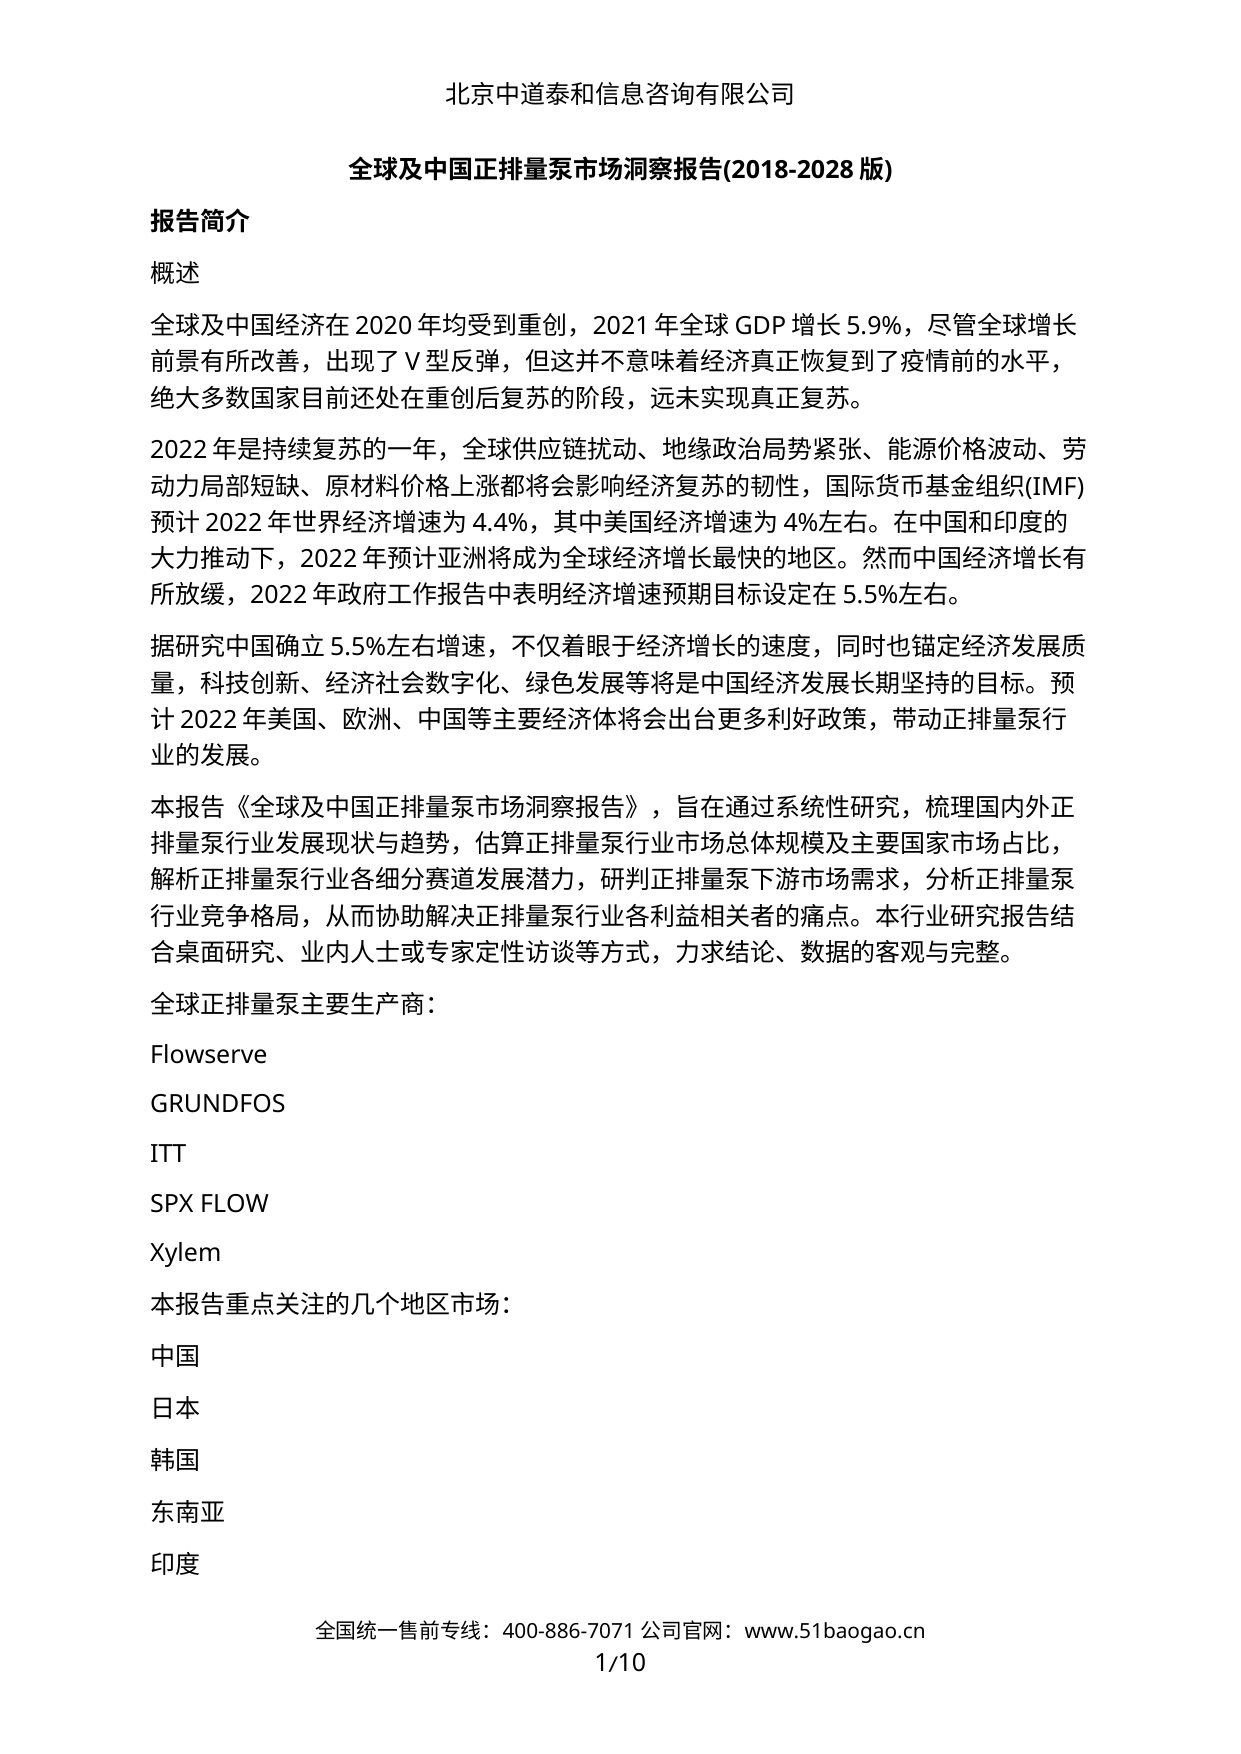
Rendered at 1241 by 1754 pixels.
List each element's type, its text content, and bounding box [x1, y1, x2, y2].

text 2022年是持续复苏的一年，全球供应链扰动、地缘政治局势紧张、能源价格波动、劳动力局部短缺、原材料价格上涨都将会影响经济复苏的韧性，国际货币基金组织(IMF)预计2022年世界经济增速为4.4%，其中美国经济增速为4%左右。在中国和印度的大力推动下，2022年预计亚洲将成为全球经济增长最快的地区。然而中国经济增长有所放缓，2022年政府工作报告中表明经济增速预期目标设定在5.5%左右。 [150, 430, 1090, 611]
text 全球及中国正排量泵市场洞察报告(2018-2028版) [150, 150, 1090, 186]
text 概述 [150, 254, 1090, 290]
text ITT [150, 1136, 1090, 1170]
text 东南亚 [150, 1492, 1090, 1528]
text 本报告《全球及中国正排量泵市场洞察报告》，旨在通过系统性研究，梳理国内外正排量泵行业发展现状与趋势，估算正排量泵行业市场总体规模及主要国家市场占比，解析正排量泵行业各细分赛道发展潜力，研判正排量泵下游市场需求，分析正排量泵行业竞争格局，从而协助解决正排量泵行业各利益相关者的痛点。本行业研究报告结合桌面研究、业内人士或专家定性访谈等方式，力求结论、数据的客观与完整。 [150, 787, 1090, 969]
text 本报告重点关注的几个地区市场： [150, 1285, 1090, 1321]
text SPX FLOW [150, 1185, 1090, 1219]
text Xylem [150, 1235, 1090, 1269]
text Flowserve [150, 1036, 1090, 1070]
text 日本 [150, 1388, 1090, 1425]
text 全球及中国经济在2020年均受到重创，2021年全球GDP增长5.9%，尽管全球增长前景有所改善，出现了V型反弹，但这并不意味着经济真正恢复到了疫情前的水平，绝大多数国家目前还处在重创后复苏的阶段，远未实现真正复苏。 [150, 306, 1090, 414]
text 中国 [150, 1337, 1090, 1373]
text 报告简介 [150, 202, 1090, 238]
text 全球正排量泵主要生产商： [150, 984, 1090, 1021]
text 韩国 [150, 1440, 1090, 1477]
text GRUNDFOS [150, 1086, 1090, 1120]
text 据研究中国确立5.5%左右增速，不仅着眼于经济增长的速度，同时也锚定经济发展质量，科技创新、经济社会数字化、绿色发展等将是中国经济发展长期坚持的目标。预计2022年美国、欧洲、中国等主要经济体将会出台更多利好政策，带动正排量泵行业的发展。 [150, 627, 1090, 772]
text 印度 [150, 1544, 1090, 1580]
